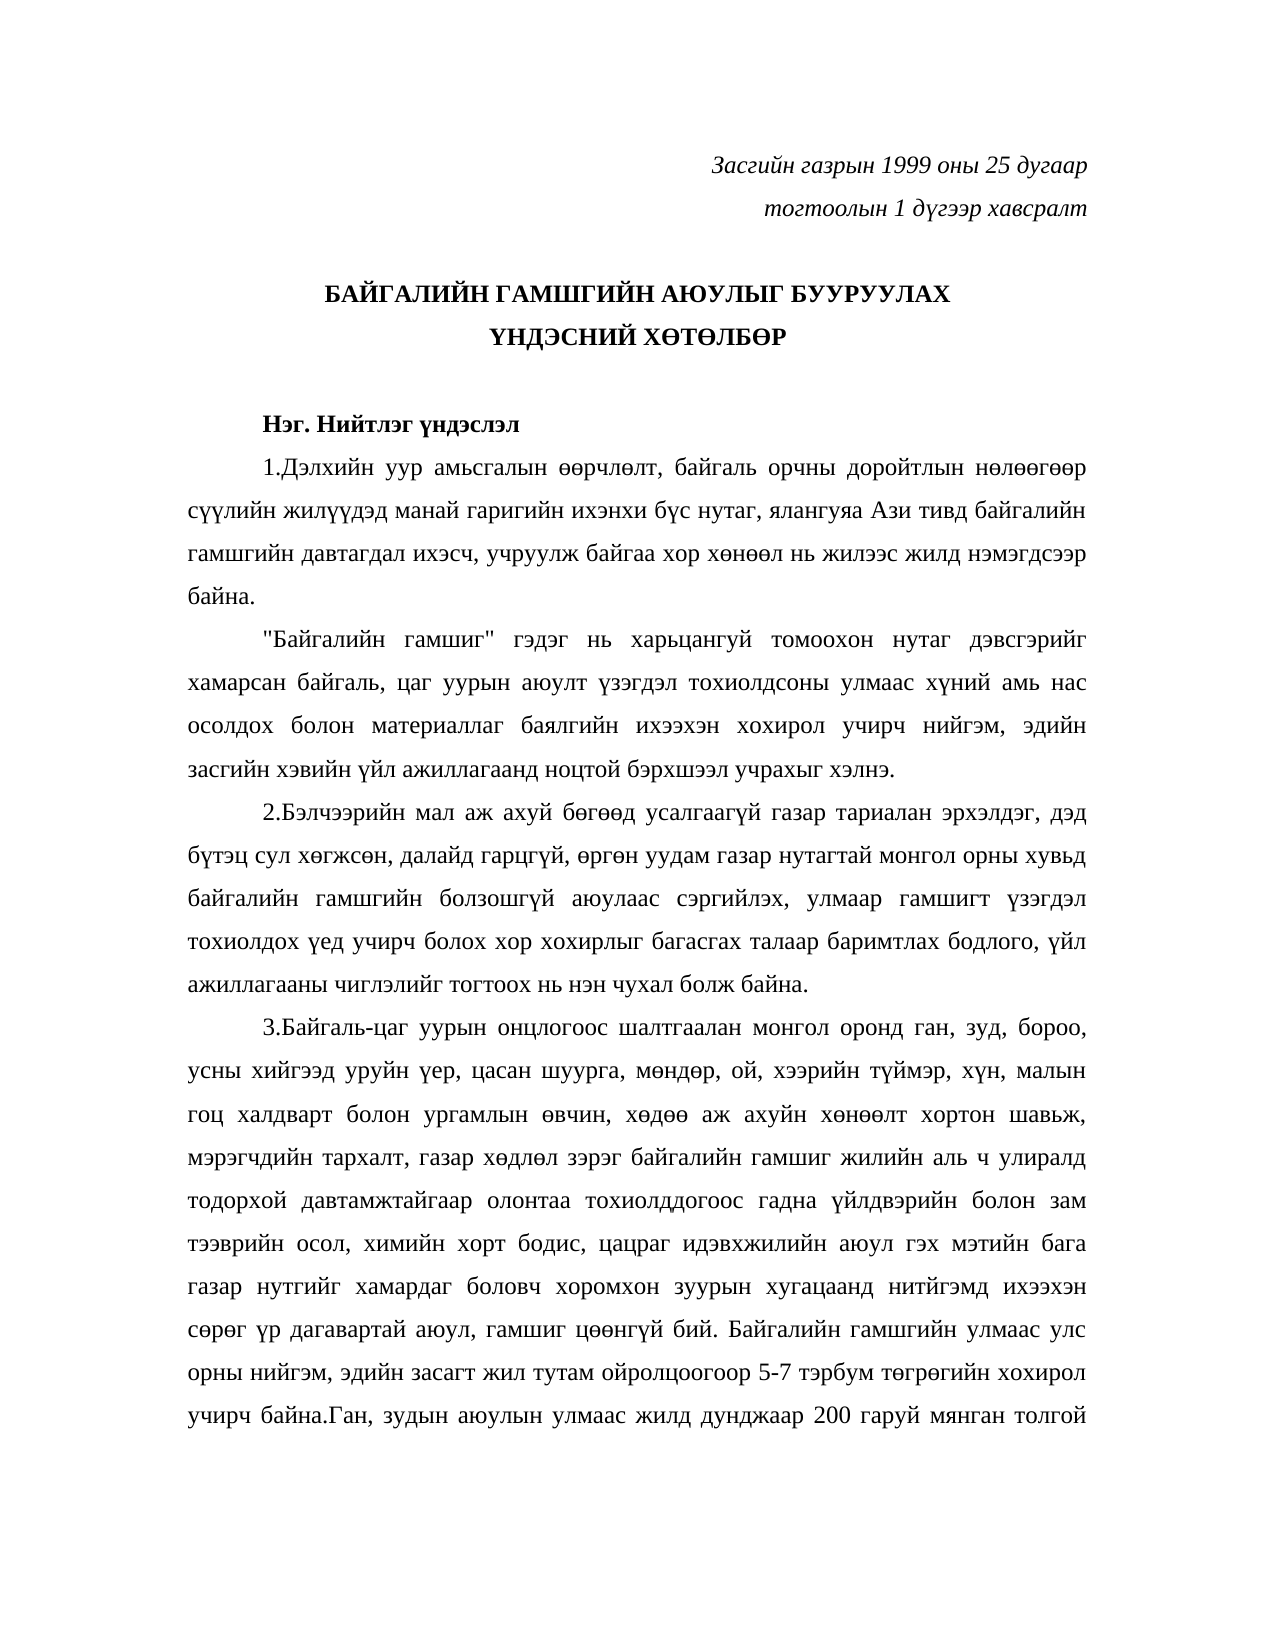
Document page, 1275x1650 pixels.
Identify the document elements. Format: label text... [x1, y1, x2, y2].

text ҮНДЭСНИЙ ХӨТӨЛБӨР [187, 322, 1087, 351]
text Засгийн газрын 1999 оны 25 дугаар [187, 150, 1087, 179]
text Нэг. Нийтлэг үндэслэл [187, 409, 1087, 437]
text 1.Дэлхийн уур амьсгалын өөрчлөлт, байгаль орчны доройтлын нөлөөгөөр сүүлийн жилүүдэд манай гаригийн ихэнхи бүс нутаг, ялангуяа Ази тивд байгалийн гамшгийн давтагдал ихэсч, учруулж байгаа хор хөнөөл нь жилээс жилд нэмэгдсээр байна. [187, 452, 1087, 610]
text БАЙГАЛИЙН ГАМШГИЙН АЮУЛЫГ БУУРУУЛАХ [187, 279, 1087, 308]
text "Байгалийн гамшиг" гэдэг нь харьцангуй томоохон нутаг дэвсгэрийг хамарсан байгаль, цаг уурын аюулт үзэгдэл тохиолдсоны улмаас хүний амь нас осолдох болон материаллаг баялгийн ихээхэн хохирол учирч нийгэм, эдийн засгийн хэвийн үйл ажиллагаанд ноцтой бэрхшээл учрахыг хэлнэ. [187, 624, 1087, 782]
text тогтоолын 1 дүгээр хавсралт [187, 193, 1087, 222]
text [187, 1012, 1087, 1429]
text 2.Бэлчээрийн мал аж ахуй бөгөөд усалгаагүй газар тариалан эрхэлдэг, дэд бүтэц сул хөгжсөн, далайд гарцгүй, өргөн уудам газар нутагтай монгол орны хувьд байгалийн гамшгийн болзошгүй аюулаас сэргийлэх, улмаар гамшигт үзэгдэл тохиолдох үед учирч болох хор хохирлыг багасгах талаар баримтлах бодлого, үйл ажиллагааны чиглэлийг тогтоох нь нэн чухал болж байна. [187, 797, 1087, 998]
